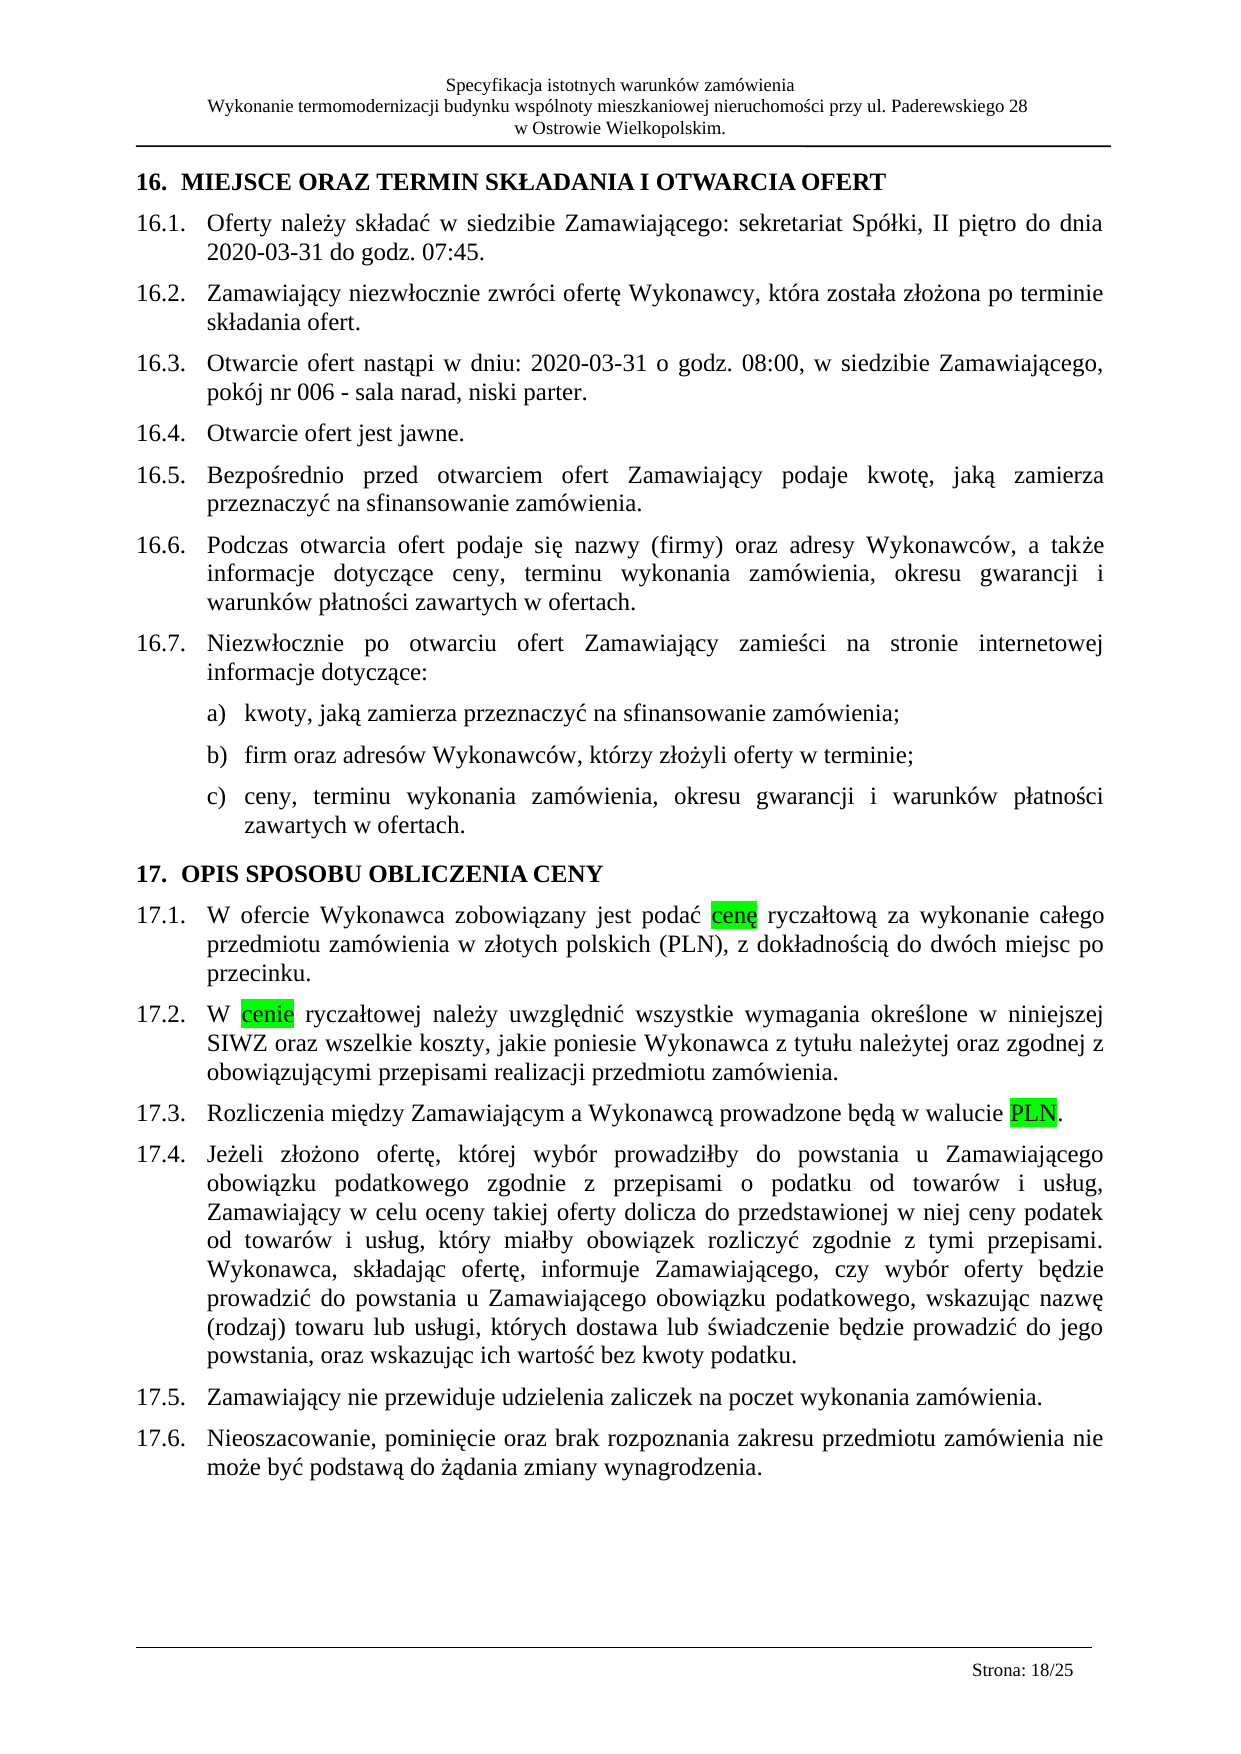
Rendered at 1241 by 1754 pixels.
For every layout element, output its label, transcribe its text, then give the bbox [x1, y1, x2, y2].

subtitle Zamawiający nie przewiduje udzielenia zaliczek na poczet wykonania zamówienia. [136, 1382, 1104, 1411]
subtitle Bezpośrednio przed otwarciem ofert Zamawiający podaje kwotę, jaką zamierza przeznaczyć na sfinansowanie zamówienia. [136, 460, 1104, 517]
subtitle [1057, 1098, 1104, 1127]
subtitle Opis sposobu obliczenia ceny [136, 859, 1104, 888]
subtitle Nieoszacowanie, pominięcie oraz brak rozpoznania zakresu przedmiotu zamówienia nie może być podstawą do żądania zmiany wynagrodzenia. [136, 1423, 1104, 1481]
subtitle W cenie ryczałtowej należy uwzględnić wszystkie wymagania określone w niniejszej SIWZ oraz wszelkie koszty, jakie poniesie Wykonawca z tytułu należytej oraz zgodnej z obowiązującymi przepisami realizacji przedmiotu zamówienia. [136, 999, 1104, 1086]
subtitle Otwarcie ofert nastąpi w dniu: 2020-03-31 o godz. 08:00, w siedzibie Zamawiającego, pokój nr 006 - sala narad, niski parter. [136, 348, 1104, 406]
subtitle Podczas otwarcia ofert podaje się nazwy (firmy) oraz adresy Wykonawców, a także informacje dotyczące ceny, terminu wykonania zamówienia, okresu gwarancji i warunków płatności zawartych w ofertach. [136, 530, 1104, 616]
subtitle Jeżeli złożono ofertę, której wybór prowadziłby do powstania u Zamawiającego obowiązku podatkowego zgodnie z przepisami o podatku od towarów i usług, Zamawiający w celu oceny takiej oferty dolicza do przedstawionej w niej ceny podatek od towarów i usług, który miałby obowiązek rozliczyć zgodnie z tymi przepisami. Wykonawca, składając ofertę, informuje Zamawiającego, czy wybór oferty będzie prowadzić do powstania u Zamawiającego obowiązku podatkowego, wskazując nazwę (rodzaj) towaru lub usługi, których dostawa lub świadczenie będzie prowadzić do jego powstania, oraz wskazując ich wartość bez kwoty podatku. [136, 1139, 1104, 1369]
subtitle Rozliczenia między Zamawiającym a Wykonawcą prowadzone będą w walucie PLN. [136, 1098, 1010, 1127]
subtitle firm oraz adresów Wykonawców, którzy złożyli oferty w terminie; [207, 740, 1104, 768]
subtitle Miejsce oraz termin składania i otwarcia ofert [136, 167, 1104, 196]
subtitle Niezwłocznie po otwarciu ofert Zamawiający zamieści na stronie internetowej informacje dotyczące: [136, 628, 1104, 686]
subtitle kwoty, jaką zamierza przeznaczyć na sfinansowanie zamówienia; [207, 698, 1104, 727]
subtitle Zamawiający niezwłocznie zwróci ofertę Wykonawcy, która została złożona po terminie składania ofert. [136, 278, 1104, 336]
subtitle Otwarcie ofert jest jawne. [136, 418, 1104, 447]
subtitle ceny, terminu wykonania zamówienia, okresu gwarancji i warunków płatności zawartych w ofertach. [207, 781, 1104, 838]
subtitle Oferty należy składać w siedzibie Zamawiającego: sekretariat Spółki, II piętro do dnia 2020-03-31 do godz. 07:45. [136, 208, 1104, 266]
subtitle W ofercie Wykonawca zobowiązany jest podać cenę ryczałtową za wykonanie całego przedmiotu zamówienia w złotych polskich (PLN), z dokładnością do dwóch miejsc po przecinku. [136, 901, 1104, 987]
